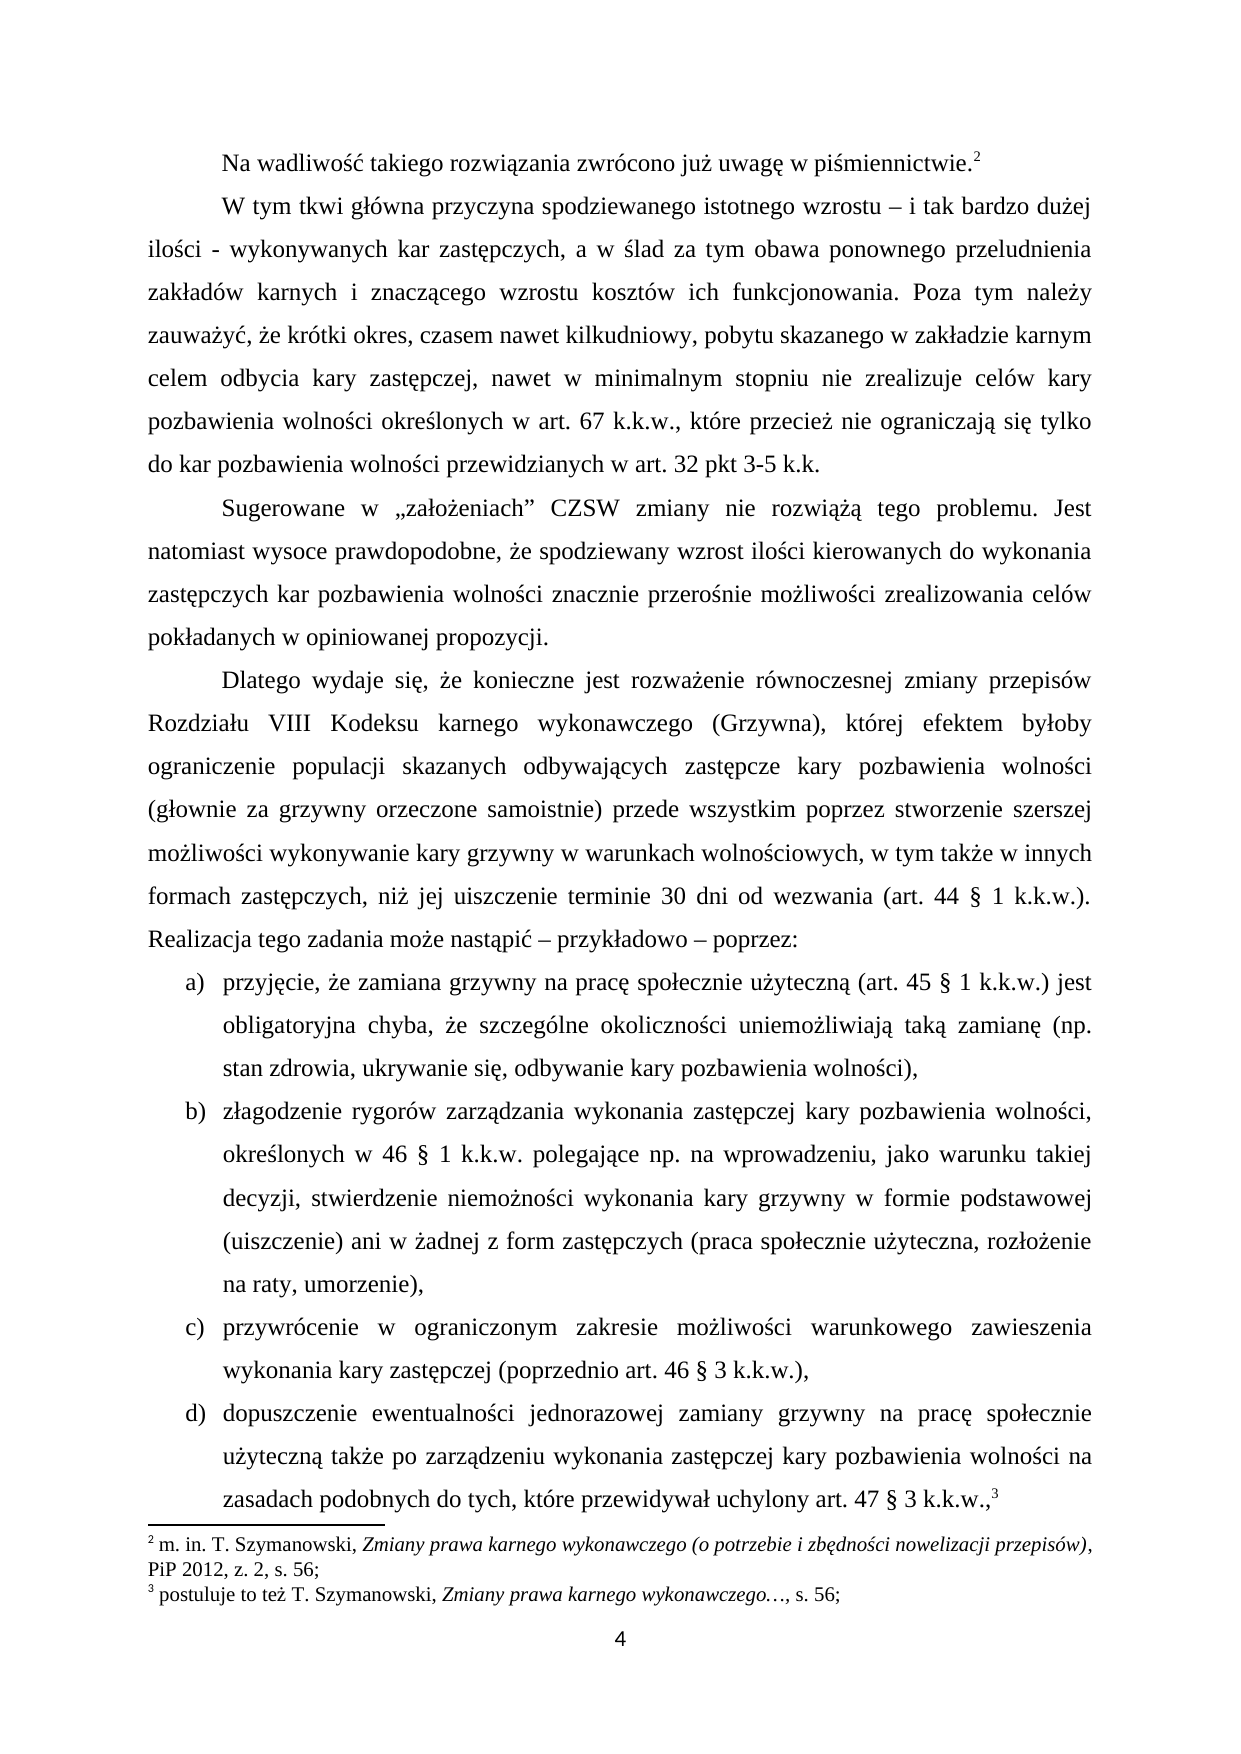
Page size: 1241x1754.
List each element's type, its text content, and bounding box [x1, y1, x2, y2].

list przywrócenie w ograniczonym zakresie możliwości warunkowego zawieszenia wykonania kary zastępczej (poprzednio art. 46 § 3 k.k.w.), [185, 1312, 1093, 1384]
text W tym tkwi główna przyczyna spodziewanego istotnego wzrostu – i tak bardzo dużej ilości - wykonywanych kar zastępczych, a w ślad za tym obawa ponownego przeludnienia zakładów karnych i znaczącego wzrostu kosztów ich funkcjonowania. Poza tym należy zauważyć, że krótki okres, czasem nawet kilkudniowy, pobytu skazanego w zakładzie karnym celem odbycia kary zastępczej, nawet w minimalnym stopniu nie zrealizuje celów kary pozbawienia wolności określonych w art. 67 k.k.w., które przecież nie ograniczają się tylko do kar pozbawienia wolności przewidzianych w art. 32 pkt 3-5 k.k. [148, 191, 1093, 478]
list dopuszczenie ewentualności jednorazowej zamiany grzywny na pracę społecznie użyteczną także po zarządzeniu wykonania zastępczej kary pozbawienia wolności na zasadach podobnych do tych, które przewidywał uchylony art. 47 § 3 k.k.w., [185, 1398, 1093, 1513]
list złagodzenie rygorów zarządzania wykonania zastępczej kary pozbawienia wolności, określonych w 46 § 1 k.k.w. polegające np. na wprowadzeniu, jako warunku takiej decyzji, stwierdzenie niemożności wykonania kary grzywny w formie podstawowej (uiszczenie) ani w żadnej z form zastępczych (praca społecznie użyteczna, rozłożenie na raty, umorzenie), [185, 1096, 1093, 1298]
text Na wadliwość takiego rozwiązania zwrócono już uwagę w piśmiennictwie. [148, 148, 1093, 176]
text Sugerowane w „założeniach” CZSW zmiany nie rozwiążą tego problemu. Jest natomiast wysoce prawdopodobne, że spodziewany wzrost ilości kierowanych do wykonania zastępczych kar pozbawienia wolności znacznie przerośnie możliwości zrealizowania celów pokładanych w opiniowanej propozycji. [148, 493, 1093, 651]
list przyjęcie, że zamiana grzywny na pracę społecznie użyteczną (art. 45 § 1 k.k.w.) jest obligatoryjna chyba, że szczególne okoliczności uniemożliwiają taką zamianę (np. stan zdrowia, ukrywanie się, odbywanie kary pozbawienia wolności), [185, 967, 1093, 1082]
text Dlatego wydaje się, że konieczne jest rozważenie równoczesnej zmiany przepisów Rozdziału VIII Kodeksu karnego wykonawczego (Grzywna), której efektem byłoby ograniczenie populacji skazanych odbywających zastępcze kary pozbawienia wolności (głownie za grzywny orzeczone samoistnie) przede wszystkim poprzez stworzenie szerszej możliwości wykonywanie kary grzywny w warunkach wolnościowych, w tym także w innych formach zastępczych, niż jej uiszczenie terminie 30 dni od wezwania (art. 44 § 1 k.k.w.). Realizacja tego zadania może nastąpić – przykładowo – poprzez: [148, 665, 1093, 953]
